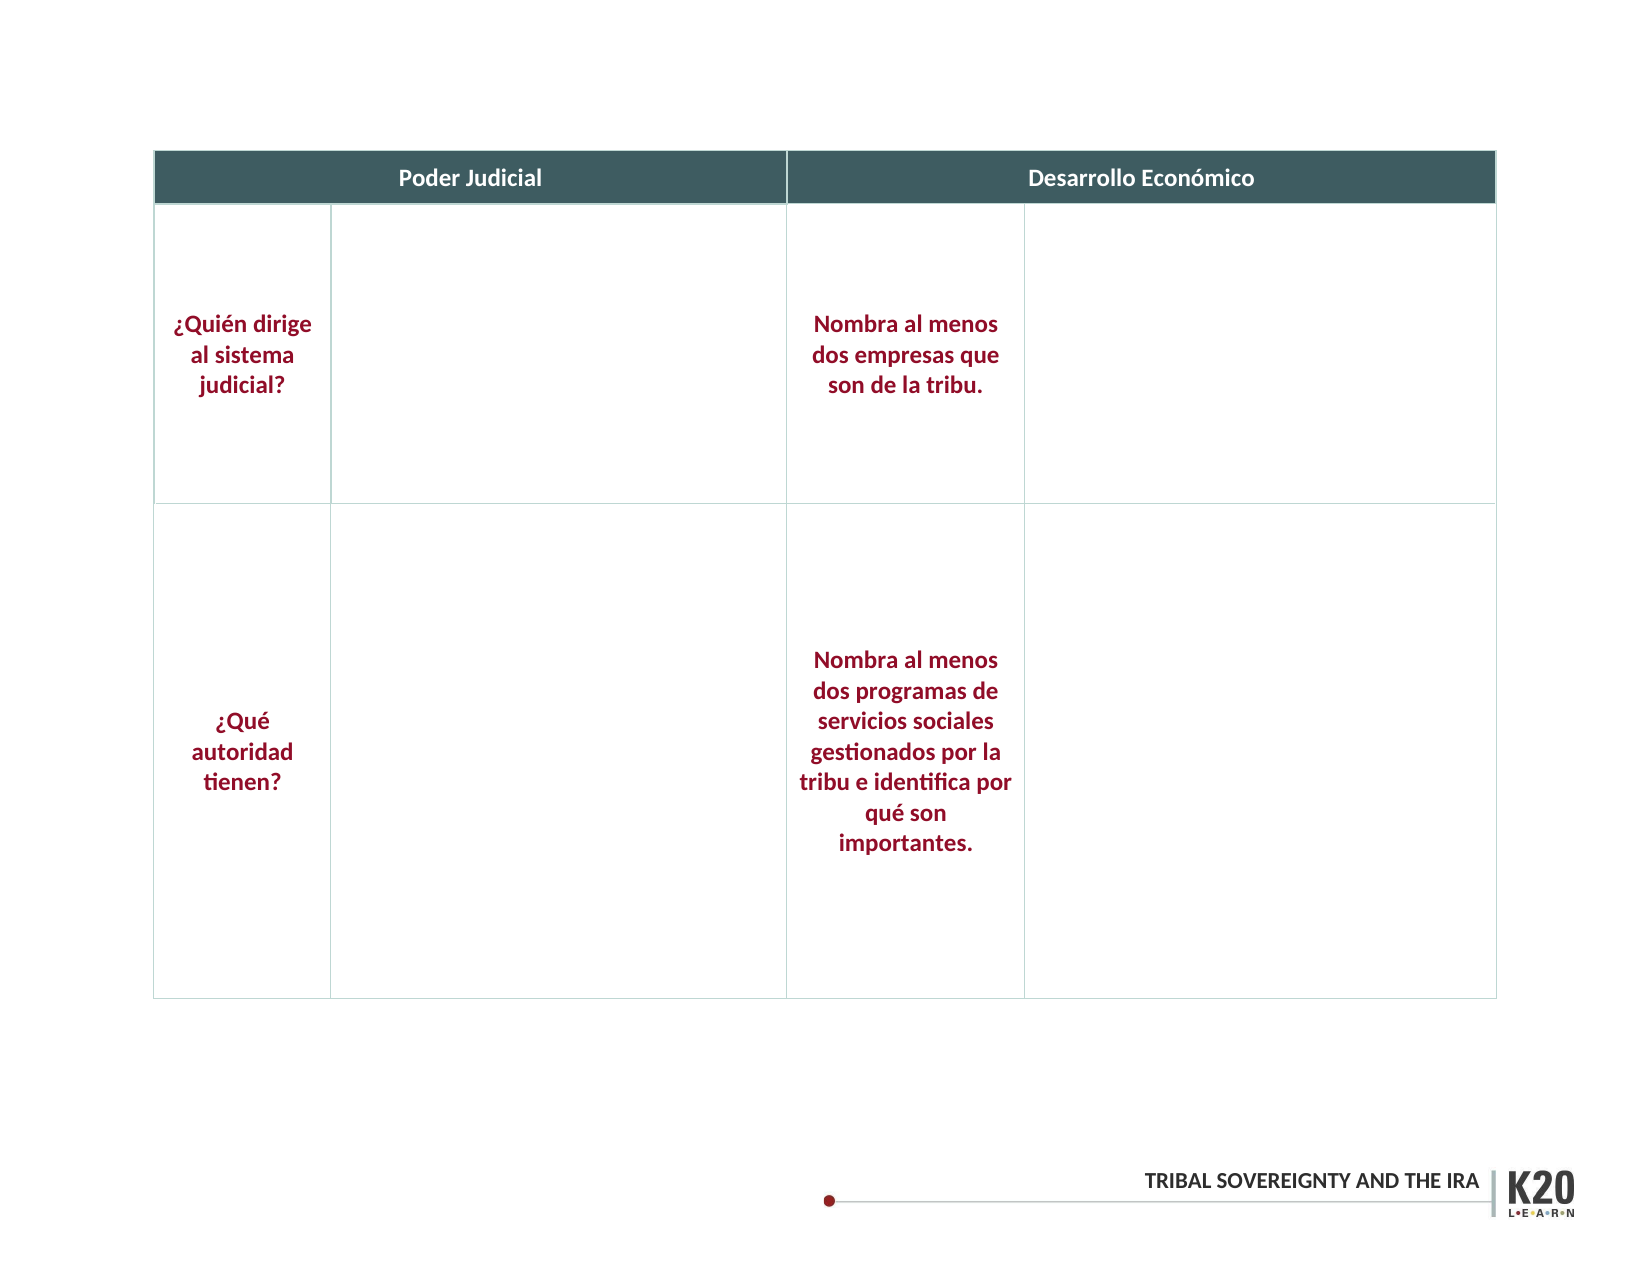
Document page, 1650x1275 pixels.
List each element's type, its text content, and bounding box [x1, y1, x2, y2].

table_cell Nombra al menos dos empresas que son de la tribu. [787, 204, 1024, 503]
table_cell [331, 504, 786, 998]
table_cell ¿Quién dirige al sistema judicial? [155, 205, 330, 503]
table_cell Poder Judicial [155, 151, 786, 203]
table_cell Nombra al menos dos programas de servicios sociales gestionados por la tribu e identifica por qué son importantes. [787, 504, 1024, 998]
picture [823, 1167, 1574, 1220]
table_cell [1025, 503, 1496, 998]
table_cell [332, 205, 786, 503]
table_cell ¿Qué autoridad tienen? [154, 504, 330, 998]
table_cell Desarrollo Económico [788, 151, 1495, 203]
table_cell [1025, 204, 1496, 503]
